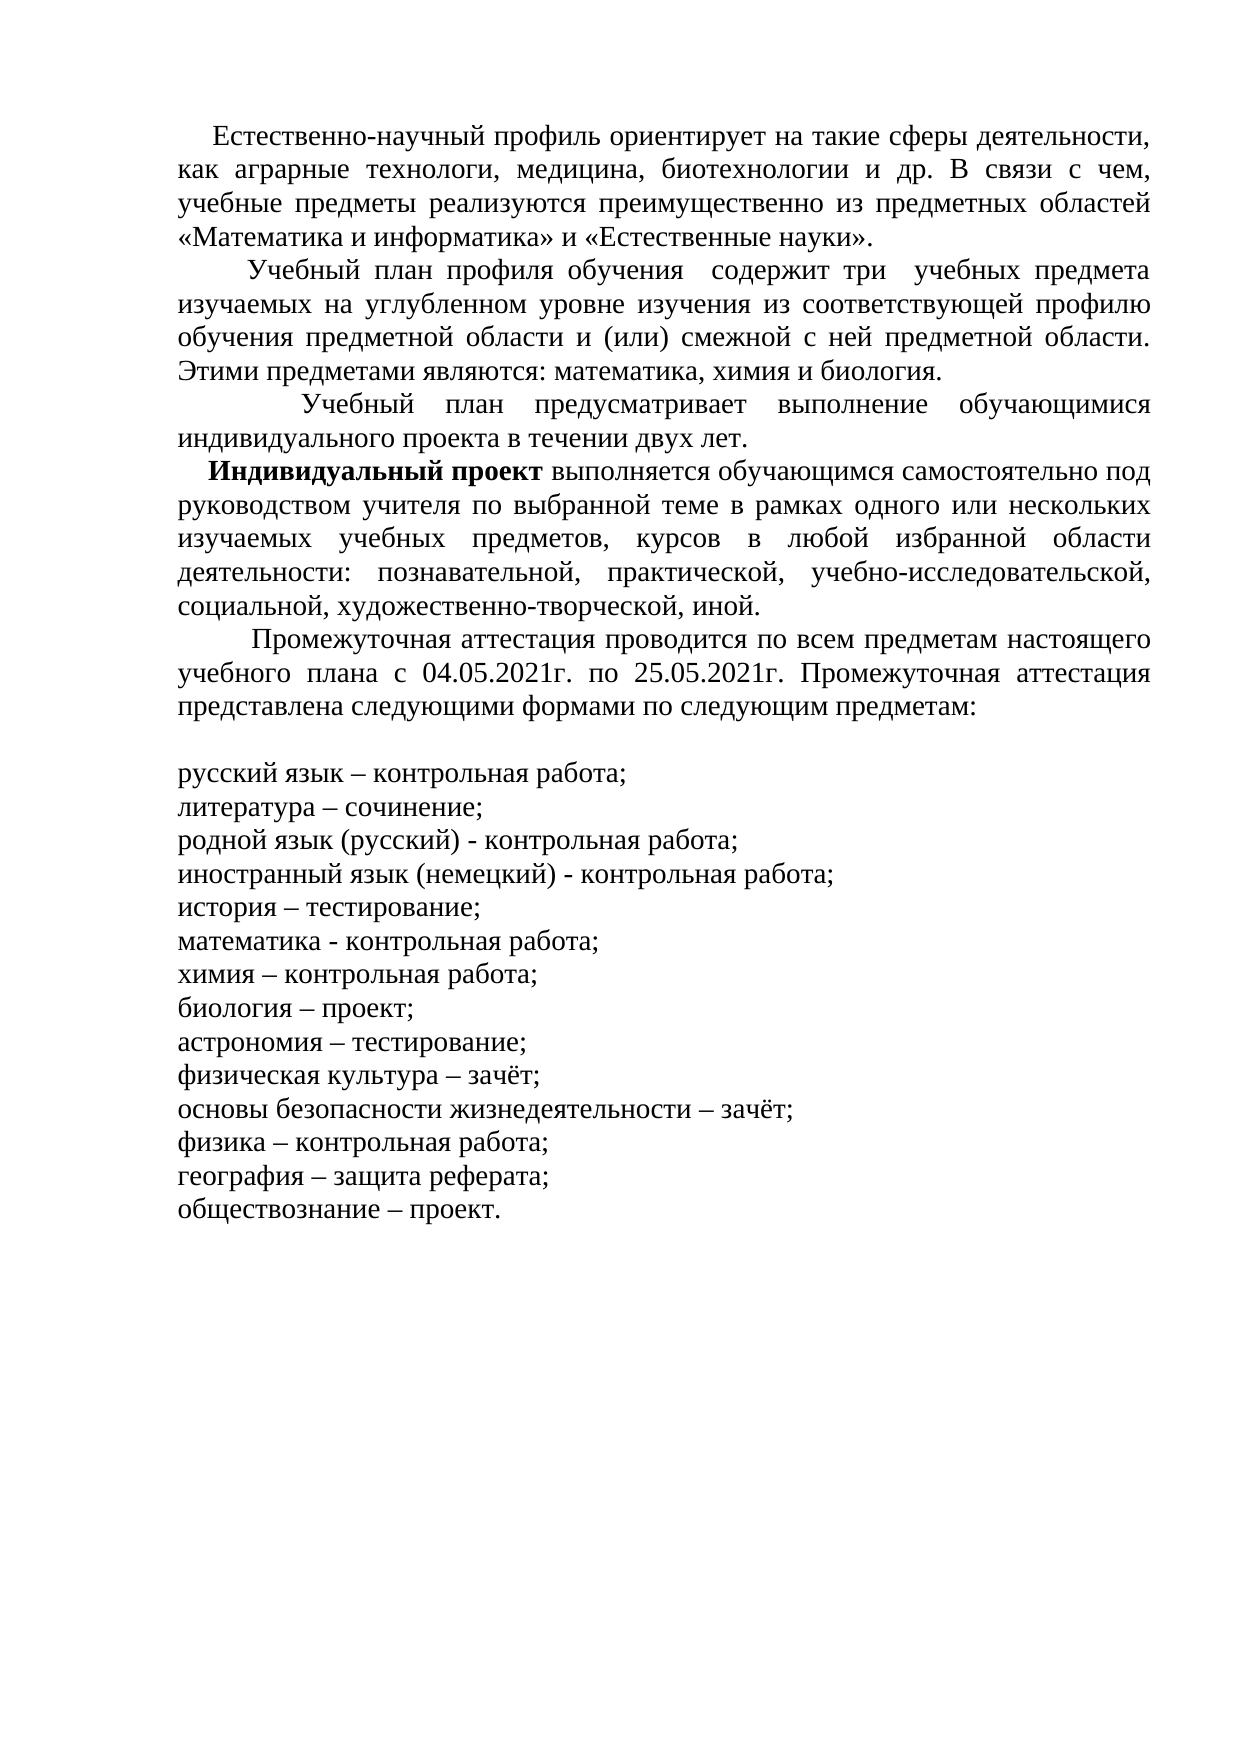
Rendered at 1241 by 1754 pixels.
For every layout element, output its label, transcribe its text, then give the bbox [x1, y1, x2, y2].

text физическая культура – зачёт; [177, 1057, 1152, 1091]
text история – тестирование; [177, 889, 1152, 923]
text физика – контрольная работа; [177, 1124, 1152, 1158]
text родной язык (русский) - контрольная работа; [177, 822, 1152, 856]
text астрономия – тестирование; [177, 1024, 1152, 1057]
text литература – сочинение; [177, 789, 1152, 822]
text иностранный язык (немецкий) - контрольная работа; [177, 856, 1152, 889]
text Учебный план профиля обучения содержит три учебных предмета изучаемых на углубленном уровне изучения из соответствующей профилю обучения предметной области и (или) смежной с ней предметной области. Этими предметами являются: математика, химия и биология. [177, 252, 1152, 386]
text химия – контрольная работа; [177, 957, 1152, 990]
text русский язык – контрольная работа; [177, 755, 1152, 789]
text Индивидуальный проект выполняется обучающимся самостоятельно под руководством учителя по выбранной теме в рамках одного или нескольких изучаемых учебных предметов, курсов в любой избранной области деятельности: познавательной, практической, учебно-исследовательской, социальной, художественно-творческой, иной. [177, 453, 1152, 621]
text биология – проект; [177, 990, 1152, 1024]
text обществознание – проект. [177, 1191, 1152, 1225]
text Промежуточная аттестация проводится по всем предметам настоящего учебного плана с 04.05.2021г. по 25.05.2021г. Промежуточная аттестация представлена следующими формами по следующим предметам: [177, 621, 1152, 722]
text Естественно-научный профиль ориентирует на такие сферы деятельности, как аграрные технологи, медицина, биотехнологии и др. В связи с чем, учебные предметы реализуются преимущественно из предметных областей «Математика и информатика» и «Естественные науки». [177, 118, 1152, 252]
text математика - контрольная работа; [177, 923, 1152, 957]
text Учебный план предусматривает выполнение обучающимися индивидуального проекта в течении двух лет. [177, 386, 1152, 453]
text география – защита реферата; [177, 1158, 1152, 1191]
text основы безопасности жизнедеятельности – зачёт; [177, 1091, 1152, 1124]
